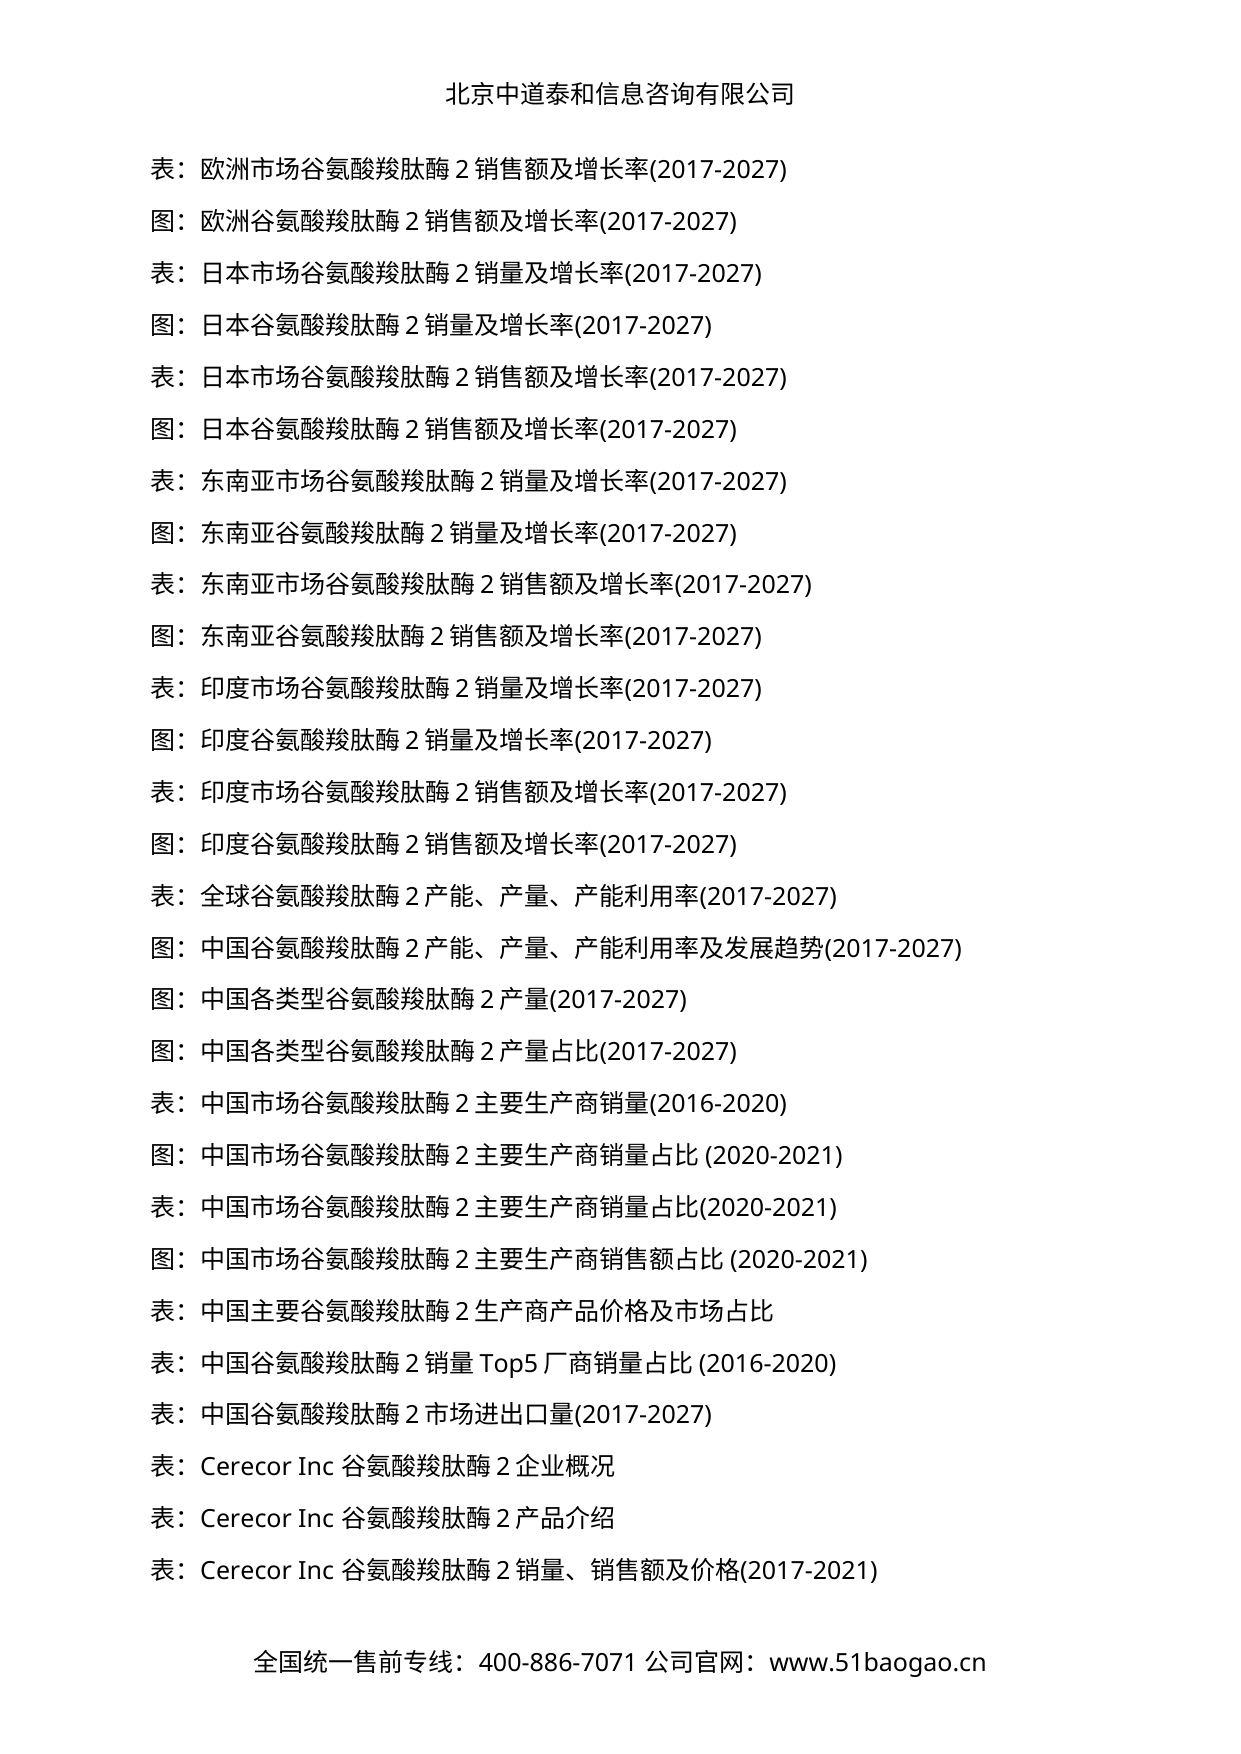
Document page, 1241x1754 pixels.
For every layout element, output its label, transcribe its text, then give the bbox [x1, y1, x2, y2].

text 表：日本市场谷氨酸羧肽酶2销售额及增长率(2017-2027) [150, 357, 1090, 394]
text 图：中国各类型谷氨酸羧肽酶2产量(2017-2027) [150, 980, 1090, 1016]
text 表：印度市场谷氨酸羧肽酶2销量及增长率(2017-2027) [150, 669, 1090, 705]
text 表：东南亚市场谷氨酸羧肽酶2销售额及增长率(2017-2027) [150, 565, 1090, 601]
text 表：中国市场谷氨酸羧肽酶2主要生产商销量(2016-2020) [150, 1084, 1090, 1120]
text 表：东南亚市场谷氨酸羧肽酶2销量及增长率(2017-2027) [150, 461, 1090, 497]
text 表：全球谷氨酸羧肽酶2产能、产量、产能利用率(2017-2027) [150, 876, 1090, 912]
text 表：中国主要谷氨酸羧肽酶2生产商产品价格及市场占比 [150, 1291, 1090, 1327]
text 表：中国谷氨酸羧肽酶2市场进出口量(2017-2027) [150, 1395, 1090, 1431]
text 图：印度谷氨酸羧肽酶2销售额及增长率(2017-2027) [150, 824, 1090, 861]
text 图：印度谷氨酸羧肽酶2销量及增长率(2017-2027) [150, 721, 1090, 757]
text 表：日本市场谷氨酸羧肽酶2销量及增长率(2017-2027) [150, 254, 1090, 290]
text 表：中国市场谷氨酸羧肽酶2主要生产商销量占比(2020-2021) [150, 1187, 1090, 1224]
text 图：日本谷氨酸羧肽酶2销量及增长率(2017-2027) [150, 306, 1090, 342]
text 图：中国各类型谷氨酸羧肽酶2产量占比(2017-2027) [150, 1032, 1090, 1068]
text 表：欧洲市场谷氨酸羧肽酶2销售额及增长率(2017-2027) [150, 150, 1090, 186]
text 表：Cerecor Inc 谷氨酸羧肽酶2产品介绍 [150, 1499, 1090, 1535]
text 表：Cerecor Inc 谷氨酸羧肽酶2销量、销售额及价格(2017-2021) [150, 1551, 1090, 1587]
text 表：中国谷氨酸羧肽酶2销量Top5厂商销量占比 (2016-2020) [150, 1343, 1090, 1379]
text 图：中国市场谷氨酸羧肽酶2主要生产商销量占比 (2020-2021) [150, 1136, 1090, 1172]
text 表：印度市场谷氨酸羧肽酶2销售额及增长率(2017-2027) [150, 772, 1090, 809]
text 图：中国谷氨酸羧肽酶2产能、产量、产能利用率及发展趋势(2017-2027) [150, 928, 1090, 964]
text 图：欧洲谷氨酸羧肽酶2销售额及增长率(2017-2027) [150, 202, 1090, 238]
text 图：东南亚谷氨酸羧肽酶2销售额及增长率(2017-2027) [150, 617, 1090, 653]
text 图：东南亚谷氨酸羧肽酶2销量及增长率(2017-2027) [150, 513, 1090, 549]
text 表：Cerecor Inc 谷氨酸羧肽酶2企业概况 [150, 1447, 1090, 1483]
text 图：中国市场谷氨酸羧肽酶2主要生产商销售额占比 (2020-2021) [150, 1239, 1090, 1276]
text 图：日本谷氨酸羧肽酶2销售额及增长率(2017-2027) [150, 409, 1090, 446]
